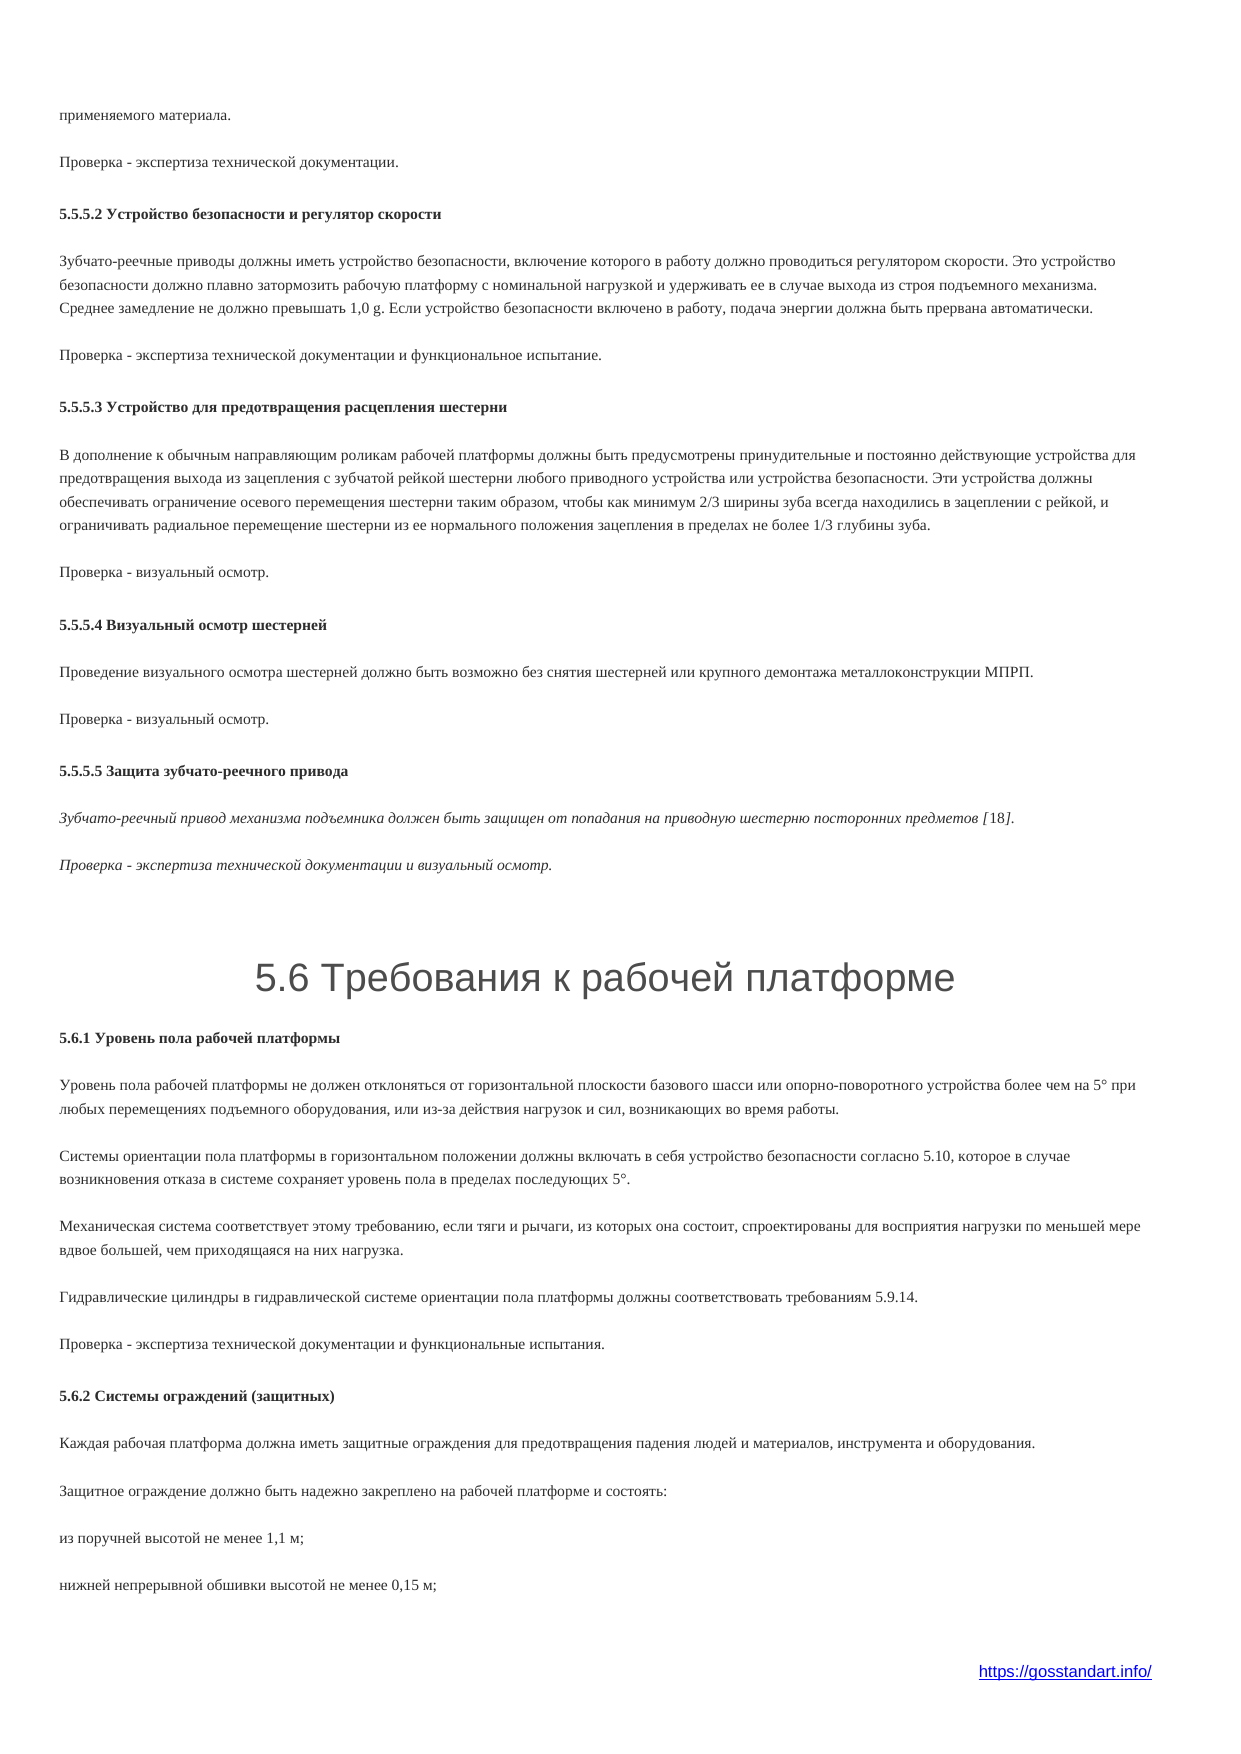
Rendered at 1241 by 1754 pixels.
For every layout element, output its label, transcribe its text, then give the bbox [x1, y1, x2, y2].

text 5.5.5.4 Визуальный осмотр шестерней Проведение визуального осмотра шестерней должно быть возможно без снятия шестерней или крупного демонтажа металлоконструкции МПРП. Проверка - визуальный осмотр. [59, 610, 1152, 756]
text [59, 100, 1152, 199]
text 5.6.1 Уровень пола рабочей платформы Уровень пола рабочей платформы не должен отклоняться от горизонтальной плоскости базового шасси или опорно-поворотного устройства более чем на 5° при любых перемещениях подъемного оборудования, или из-за действия нагрузок и сил, возникающих во время работы. Системы ориентации пола платформы в горизонтальном положении должны включать в себя устройство безопасности согласно 5.10, которое в случае возникновения отказа в системе сохраняет уровень пола в пределах последующих 5°. Механическая система соответствует этому требованию, если тяги и рычаги, из которых она состоит, спроектированы для восприятия нагрузки по меньшей мере вдвое большей, чем приходящаяся на них нагрузка. Гидравлические цилиндры в гидравлической системе ориентации пола платформы должны соответствовать требованиям 5.9.14. Проверка - экспертиза технической документации и функциональные испытания. [59, 1023, 1152, 1382]
subtitle 5.6 Требования к рабочей платформе [59, 954, 1152, 1000]
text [59, 1382, 1152, 1617]
text 5.5.5.2 Устройство безопасности и регулятор скорости Зубчато-реечные приводы должны иметь устройство безопасности, включение которого в работу должно проводиться регулятором скорости. Это устройство безопасности должно плавно затормозить рабочую платформу с номинальной нагрузкой и удерживать ее в случае выхода из строя подъемного механизма. Среднее замедление не должно превышать 1,0 g. Если устройство безопасности включено в работу, подача энергии должна быть прервана автоматически. Проверка - экспертиза технической документации и функциональное испытание. [59, 199, 1152, 393]
text 5.5.5.5 Защита зубчато-реечного привода Зубчато-реечный привод механизма подъемника должен быть защищен от попадания на приводную шестерню посторонних предметов [18]. Проверка - экспертиза технической документации и визуальный осмотр. [59, 756, 1152, 926]
text 5.5.5.3 Устройство для предотвращения расцепления шестерни В дополнение к обычным направляющим роликам рабочей платформы должны быть предусмотрены принудительные и постоянно действующие устройства для предотвращения выхода из зацепления с зубчатой рейкой шестерни любого приводного устройства или устройства безопасности. Эти устройства должны обеспечивать ограничение осевого перемещения шестерни таким образом, чтобы как минимум 2/3 ширины зуба всегда находились в зацеплении с рейкой, и ограничивать радиальное перемещение шестерни из ее нормального положения зацепления в пределах не более 1/3 глубины зуба. Проверка - визуальный осмотр. [59, 393, 1152, 610]
